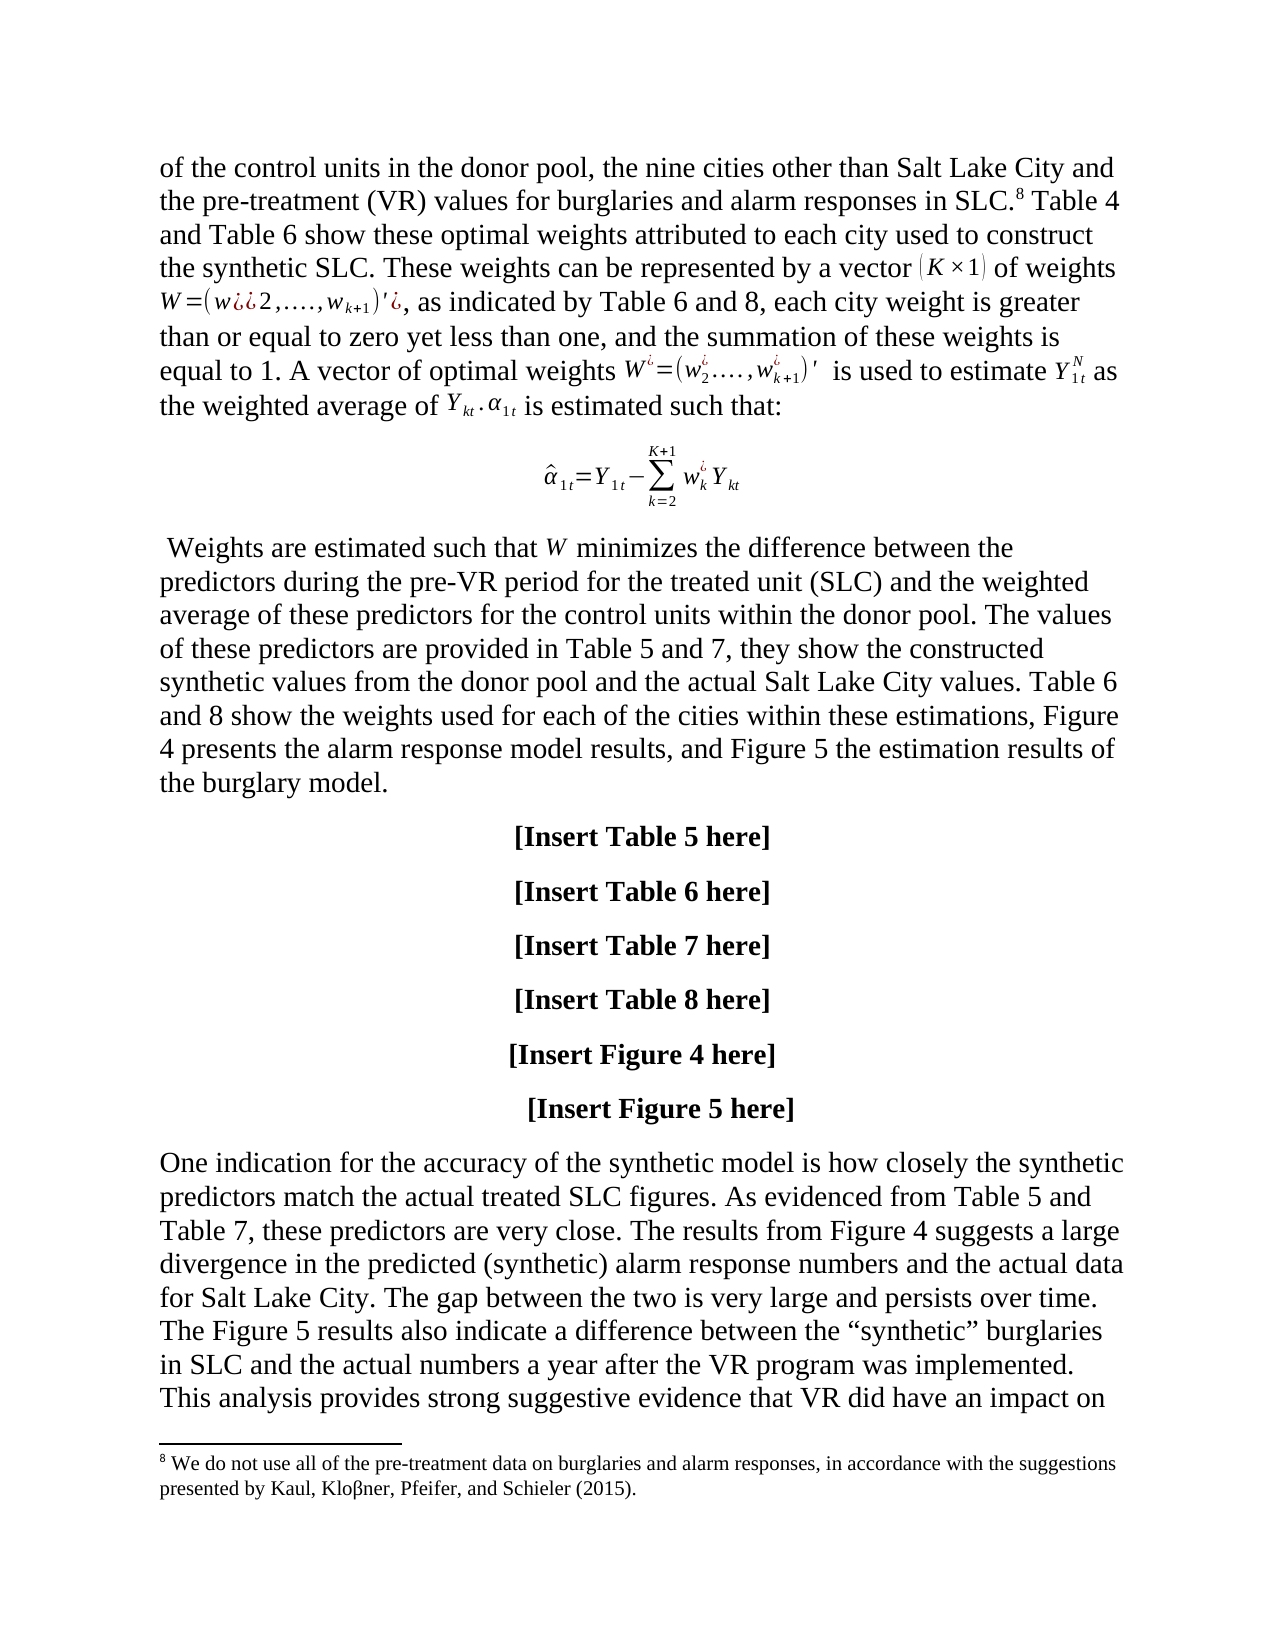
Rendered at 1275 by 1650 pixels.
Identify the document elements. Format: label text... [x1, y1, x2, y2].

text [Insert Table 5 here] [159, 819, 1125, 853]
text Weights are estimated such that minimizes the difference between the predictors during the pre-VR period for the treated unit (SLC) and the weighted average of these predictors for the control units within the donor pool. The values of these predictors are provided in Table 5 and 7, they show the constructed synthetic values from the donor pool and the actual Salt Lake City values. Table 6 and 8 show the weights used for each of the cities within these estimations, Figure 4 presents the alarm response model results, and Figure 5 the estimation results of the burglary model. [159, 530, 1125, 798]
text [Insert Figure 5 here] [159, 1091, 1125, 1125]
text [Insert Table 8 here] [159, 982, 1125, 1016]
text [Insert Table 7 here] [159, 928, 1125, 962]
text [159, 150, 1125, 421]
text [Insert Table 6 here] [159, 874, 1125, 907]
text [Insert Figure 4 here] [159, 1037, 1125, 1070]
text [159, 1146, 1125, 1414]
